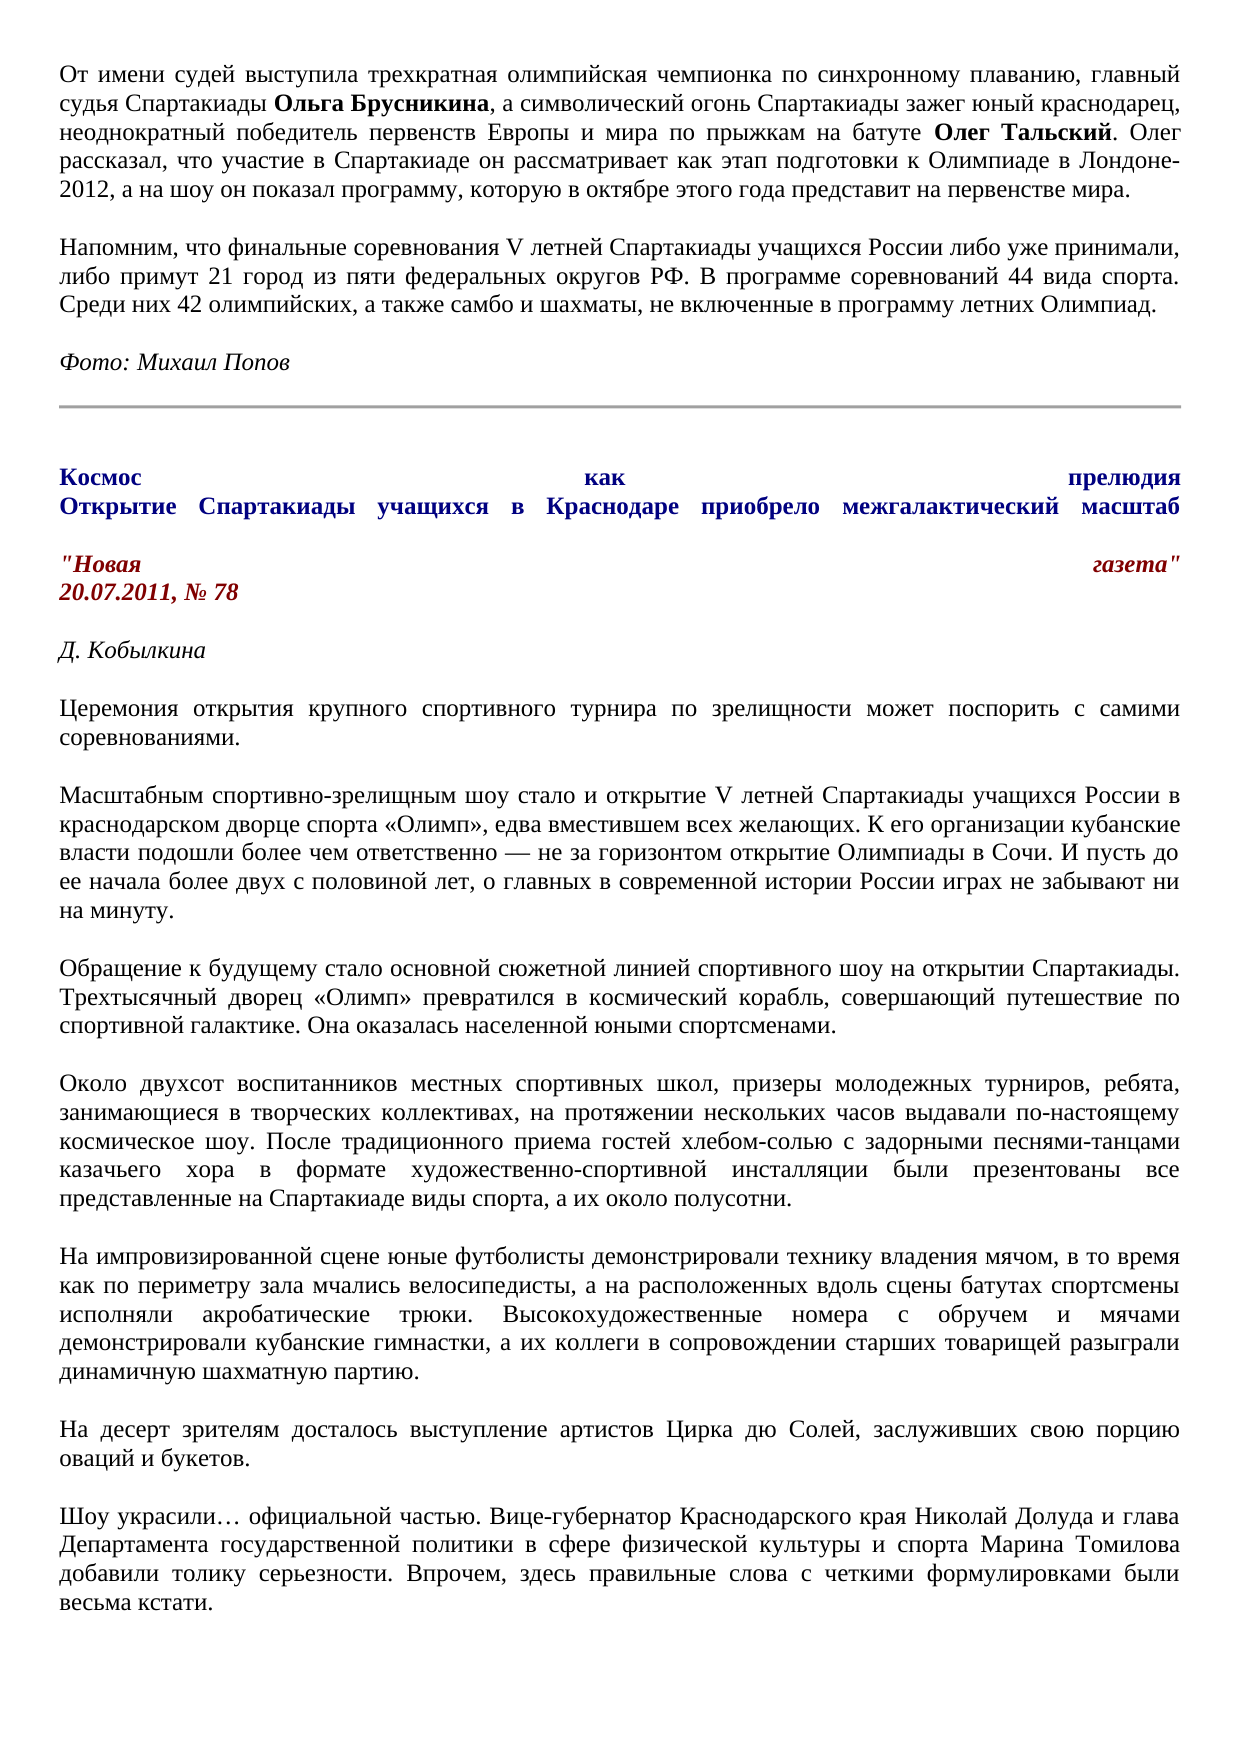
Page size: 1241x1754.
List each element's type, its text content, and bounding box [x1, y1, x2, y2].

text На десерт зрителям досталось выступление артистов Цирка дю Солей, заслуживших свою порцию оваций и букетов. [59, 1414, 1181, 1472]
text Масштабным спортивно-зрелищным шоу стало и открытие V летней Спартакиады учащихся России в краснодарском дворце спорта «Олимп», едва вместившем всех желающих. К его организации кубанские власти подошли более чем ответственно — не за горизонтом открытие Олимпиады в Сочи. И пусть до ее начала более двух с половиной лет, о главных в современной истории России играх не забывают ни на минуту. [59, 780, 1181, 924]
text Фото: Михаил Попов [59, 347, 1181, 376]
text Космос как прелюдия Открытие Спартакиады учащихся в Краснодаре приобрело межгалактический масштаб "Новая газета" 20.07.2011, № 78 [59, 462, 1181, 606]
text От имени судей выступила трехкратная олимпийская чемпионка по синхронному плаванию, главный судья Спартакиады Ольга Брусникина, а символический огонь Спартакиады зажег юный краснодарец, неоднократный победитель первенств Европы и мира по прыжкам на батуте Олег Тальский. Олег рассказал, что участие в Спартакиаде он рассматривает как этап подготовки к Олимпиаде в Лондоне-2012, а на шоу он показал программу, которую в октябре этого года представит на первенстве мира. [59, 59, 1181, 203]
text Церемония открытия крупного спортивного турнира по зрелищности может поспорить с самими соревнованиями. [59, 693, 1181, 751]
text Шоу украсили… официальной частью. Вице-губернатор Краснодарского края Николай Долуда и глава Департамента государственной политики в сфере физической культуры и спорта Марина Томилова добавили толику серьезности. Впрочем, здесь правильные слова с четкими формулировками были весьма кстати. [59, 1501, 1181, 1616]
text На импровизированной сцене юные футболисты демонстрировали технику владения мячом, в то время как по периметру зала мчались велосипедисты, а на расположенных вдоль сцены батутах спортсмены исполняли акробатические трюки. Высокохудожественные номера с обручем и мячами демонстрировали кубанские гимнастки, а их коллеги в сопровождении старших товарищей разыграли динамичную шахматную партию. [59, 1241, 1181, 1385]
text Обращение к будущему стало основной сюжетной линией спортивного шоу на открытии Спартакиады. Трехтысячный дворец «Олимп» превратился в космический корабль, совершающий путешествие по спортивной галактике. Она оказалась населенной юными спортсменами. [59, 953, 1181, 1039]
text Д. Кобылкина [59, 635, 1181, 664]
text Около двухсот воспитанников местных спортивных школ, призеры молодежных турниров, ребята, занимающиеся в творческих коллективах, на протяжении нескольких часов выдавали по-настоящему космическое шоу. После традиционного приема гостей хлебом-солью с задорными песнями-танцами казачьего хора в формате художественно-спортивной инсталляции были презентованы все представленные на Спартакиаде виды спорта, а их около полусотни. [59, 1068, 1181, 1212]
text Напомним, что финальные соревнования V летней Спартакиады учащихся России либо уже принимали, либо примут 21 город из пяти федеральных округов РФ. В программе соревнований 44 вида спорта. Среди них 42 олимпийских, а также самбо и шахматы, не включенные в программу летних Олимпиад. [59, 232, 1181, 318]
